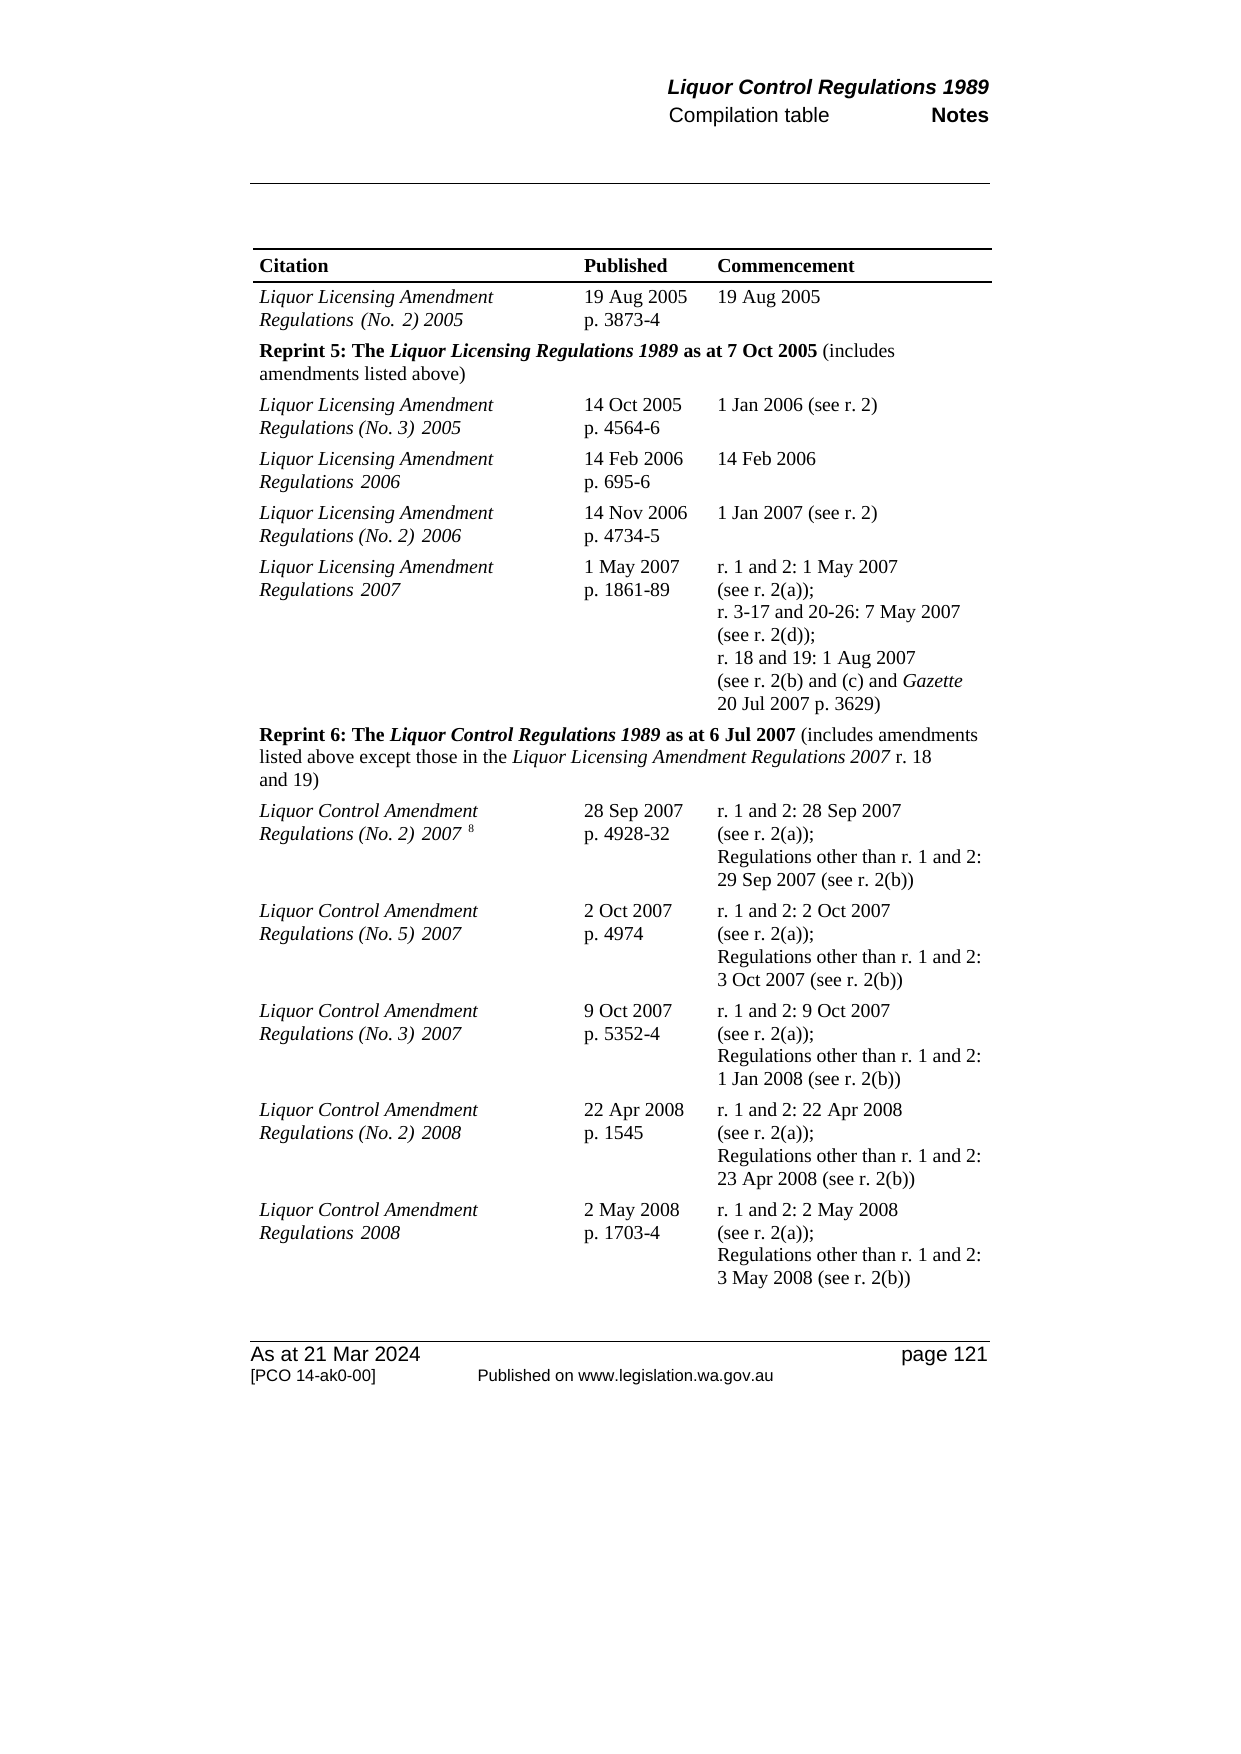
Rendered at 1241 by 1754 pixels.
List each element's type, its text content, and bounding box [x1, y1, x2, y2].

table_cell Reprint 6: The Liquor Control Regulations 1989 as at 6 Jul 2007 (includes amendments listed above except those in the Liquor Licensing Amendment Regulations 2007 r. 18 and 19) [253, 719, 992, 795]
table_header Published [578, 250, 711, 281]
table_cell 2 May 2008 p. 1703-4 [578, 1194, 711, 1293]
table_cell 1 Jan 2006 (see r. 2) [711, 389, 992, 443]
table_cell Liquor Licensing Amendment Regulations (No. 2) 2006 [253, 497, 578, 551]
table_cell Liquor Licensing Amendment Regulations 2007 [253, 551, 578, 718]
table_cell r. 1 and 2: 1 May 2007 (see r. 2(a)); r. 3-17 and 20-26: 7 May 2007 (see r. 2(d)); r. 18 and 19: 1 Aug 2007 (see r. 2(b) and (c) and Gazette 20 Jul 2007 p. 3629) [711, 551, 992, 718]
table_cell r. 1 and 2: 9 Oct 2007 (see r. 2(a)); Regulations other than r. 1 and 2: 1 Jan 2008 (see r. 2(b)) [711, 995, 992, 1094]
table_cell 28 Sep 2007 p. 4928-32 [578, 795, 711, 895]
table_cell 1 May 2007 p. 1861-89 [578, 551, 711, 718]
table_cell 2 Oct 2007 p. 4974 [578, 895, 711, 994]
table_cell r. 1 and 2: 28 Sep 2007 (see r. 2(a)); Regulations other than r. 1 and 2: 29 Sep 2007 (see r. 2(b)) [711, 795, 992, 895]
table_cell 14 Feb 2006 p. 695-6 [578, 443, 711, 497]
table_cell Liquor Control Amendment Regulations (No. 5) 2007 [253, 895, 578, 994]
table_cell 22 Apr 2008 p. 1545 [578, 1094, 711, 1194]
table_cell 14 Nov 2006 p. 4734-5 [578, 497, 711, 551]
table_cell r. 1 and 2: 2 Oct 2007 (see r. 2(a)); Regulations other than r. 1 and 2: 3 Oct 2007 (see r. 2(b)) [711, 895, 992, 994]
table_cell Liquor Control Amendment Regulations (No. 2) 2007 8 [253, 795, 578, 895]
table_cell Liquor Control Amendment Regulations 2008 [253, 1194, 578, 1293]
table_cell 14 Feb 2006 [711, 443, 992, 497]
table_cell Liquor Control Amendment Regulations (No. 3) 2007 [253, 995, 578, 1094]
table_header Commencement [711, 250, 992, 281]
table_cell 14 Oct 2005 p. 4564-6 [578, 389, 711, 443]
table_cell 9 Oct 2007 p. 5352-4 [578, 995, 711, 1094]
table_cell 19 Aug 2005 p. 3873-4 [578, 283, 711, 335]
table_cell Liquor Licensing Amendment Regulations (No. 3) 2005 [253, 389, 578, 443]
table_cell 19 Aug 2005 [711, 283, 992, 335]
table_cell Liquor Licensing Amendment Regulations 2006 [253, 443, 578, 497]
table_header Citation [253, 250, 578, 281]
table_cell r. 1 and 2: 2 May 2008 (see r. 2(a)); Regulations other than r. 1 and 2: 3 May 2008 (see r. 2(b)) [711, 1194, 992, 1293]
table_cell Liquor Licensing Amendment Regulations (No. 2) 2005 [253, 283, 578, 335]
table_cell r. 1 and 2: 22 Apr 2008 (see r. 2(a)); Regulations other than r. 1 and 2: 23 Apr 2008 (see r. 2(b)) [711, 1094, 992, 1194]
table_cell Liquor Control Amendment Regulations (No. 2) 2008 [253, 1094, 578, 1194]
table_cell Reprint 5: The Liquor Licensing Regulations 1989 as at 7 Oct 2005 (includes amendments listed above) [253, 335, 992, 389]
table_cell 1 Jan 2007 (see r. 2) [711, 497, 992, 551]
